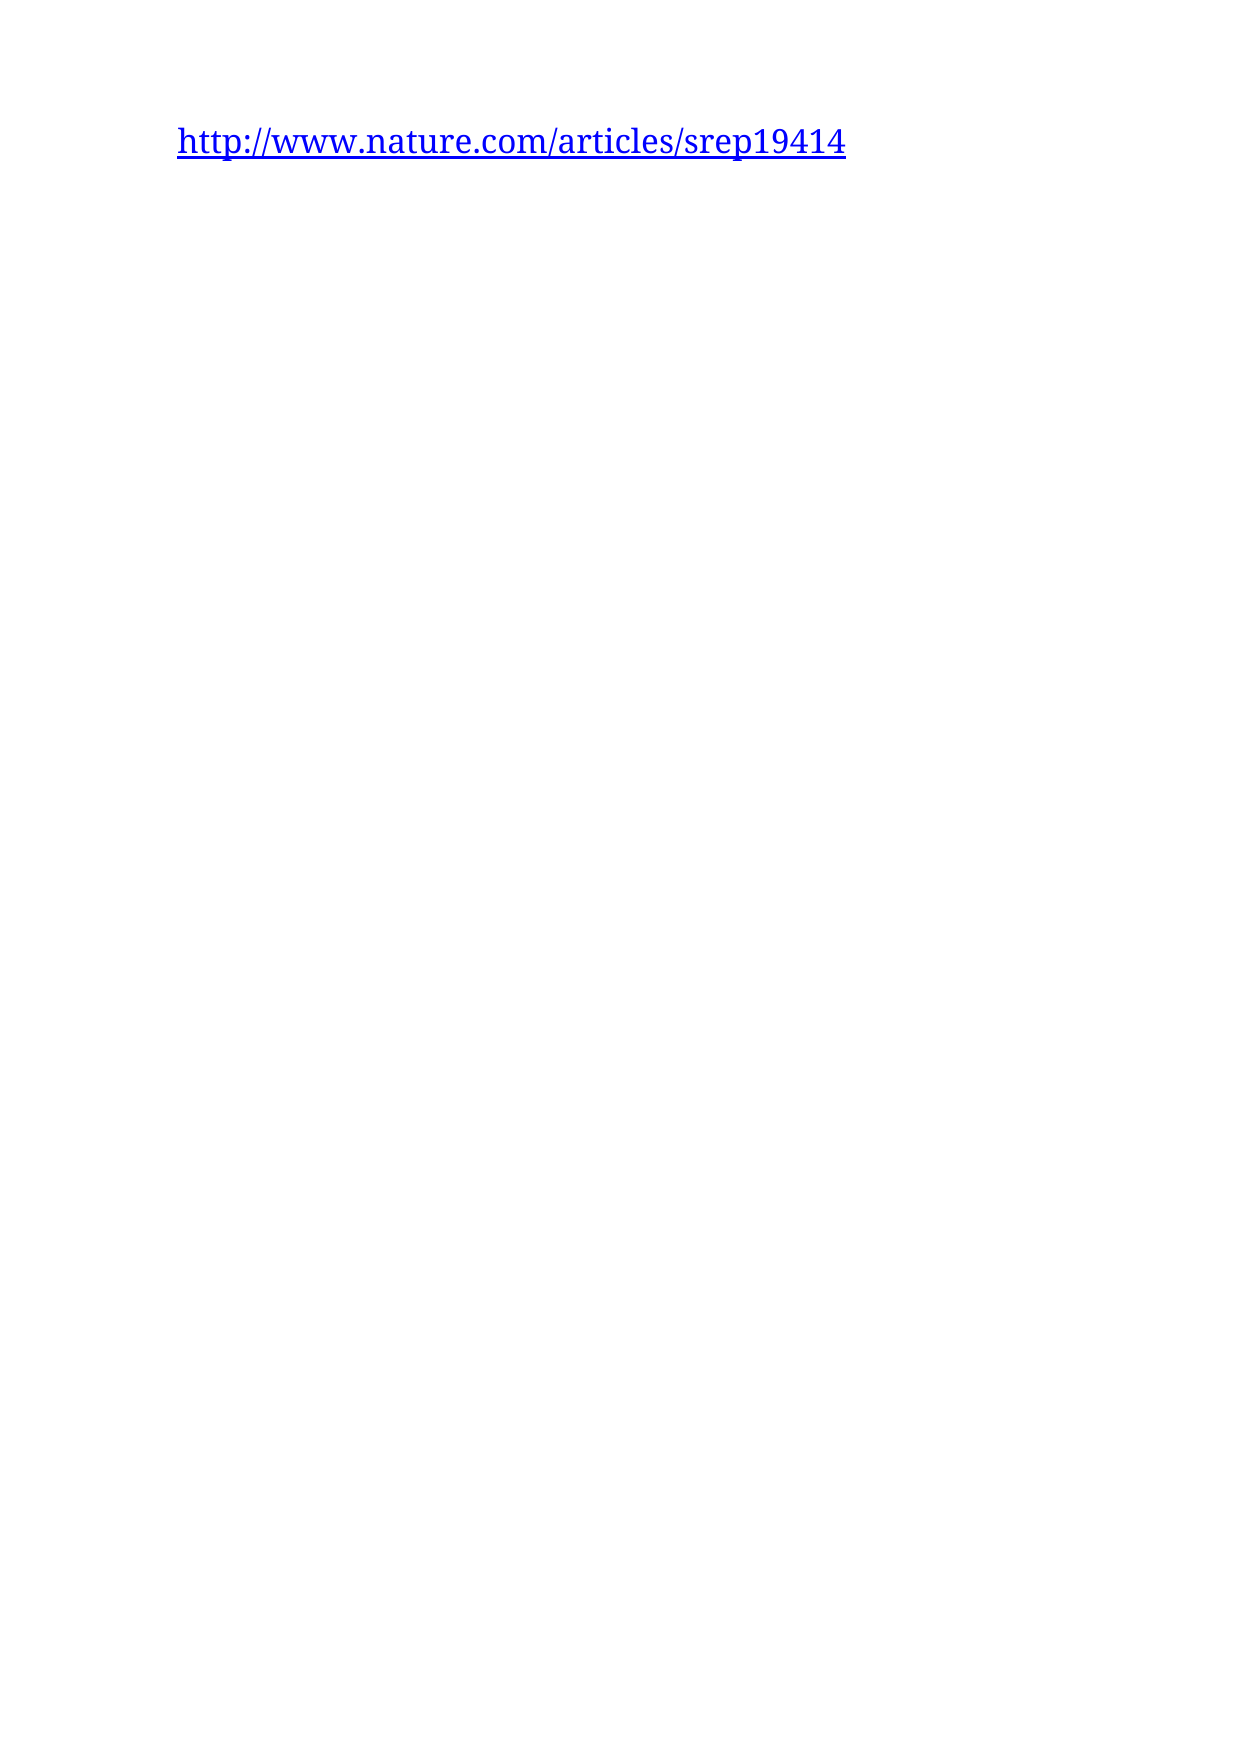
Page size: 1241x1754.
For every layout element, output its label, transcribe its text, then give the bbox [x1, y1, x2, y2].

text http://www.nature.com/articles/srep19414 [177, 118, 1152, 163]
